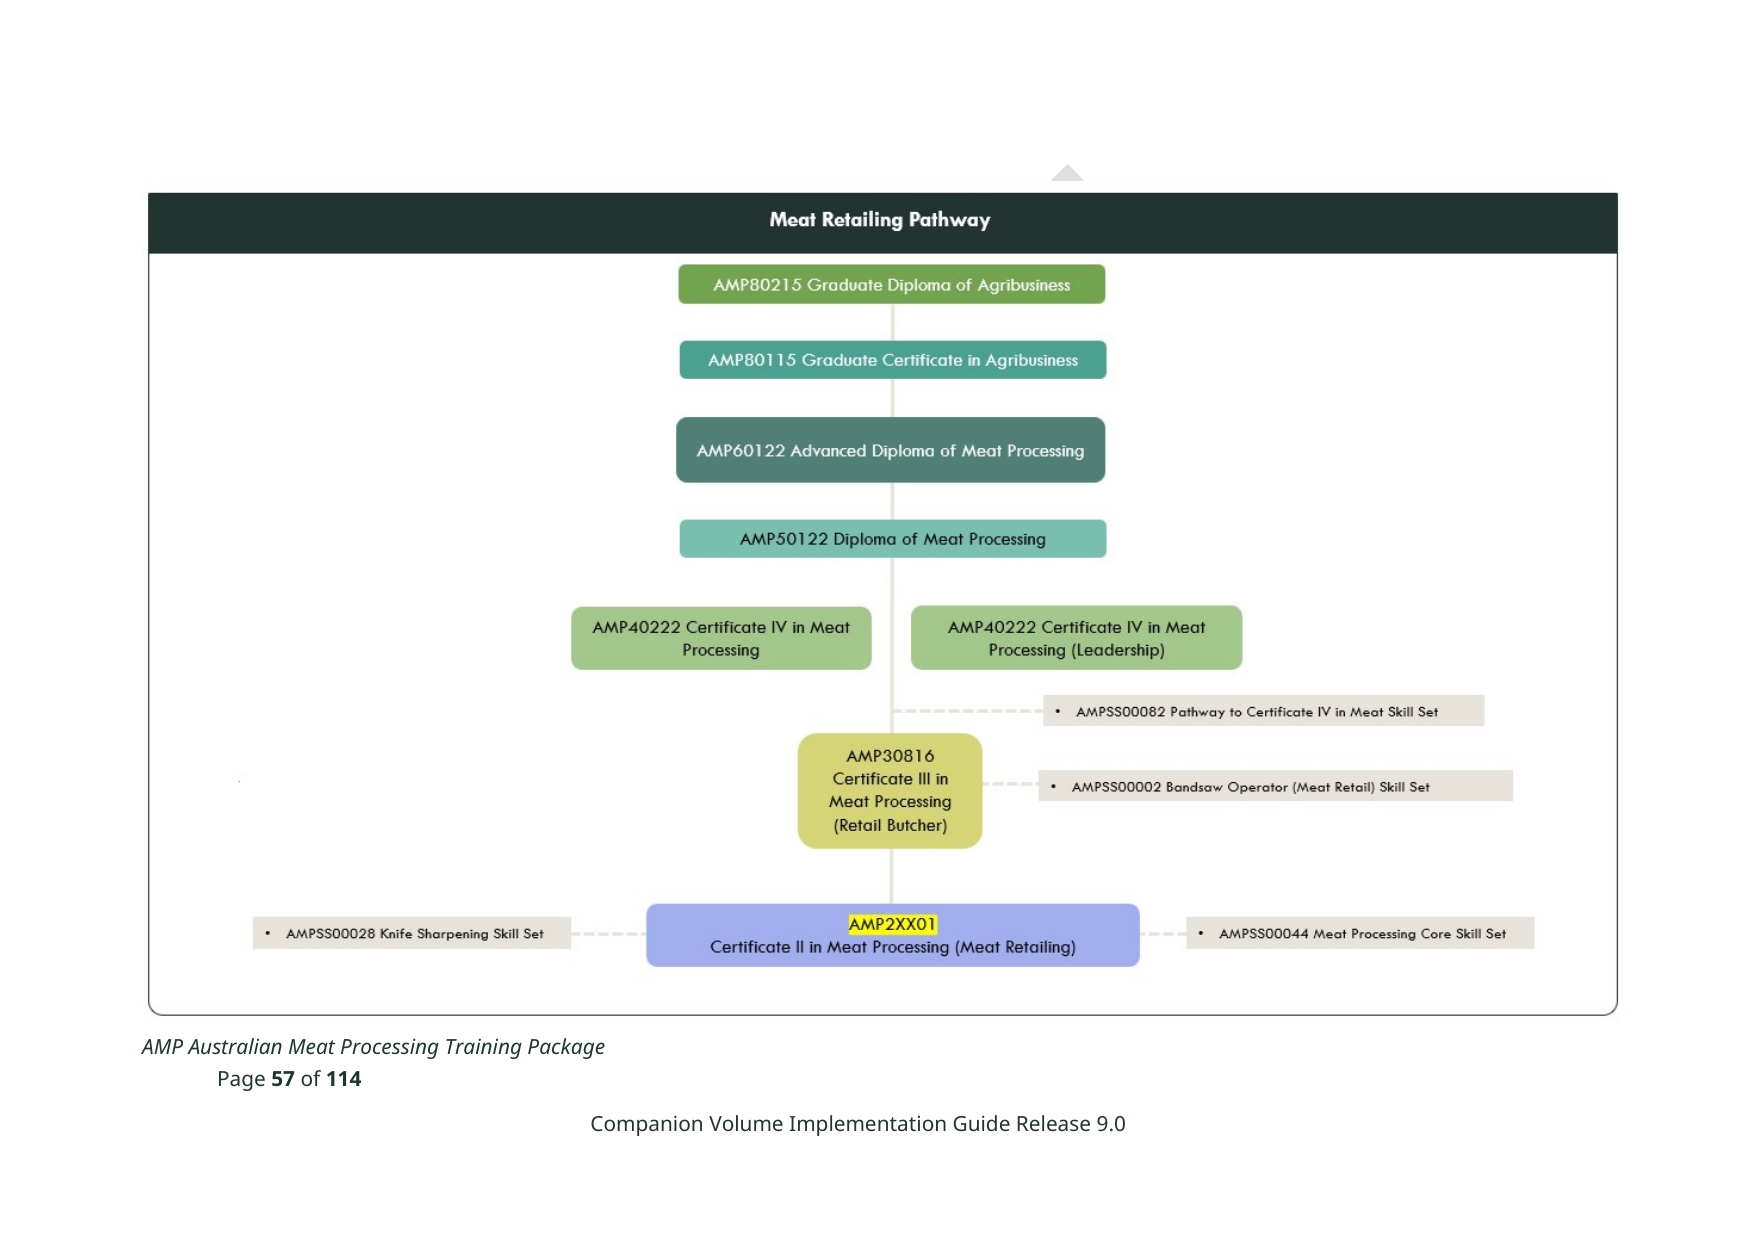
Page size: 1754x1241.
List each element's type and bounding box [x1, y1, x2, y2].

picture [141, 181, 1630, 1029]
